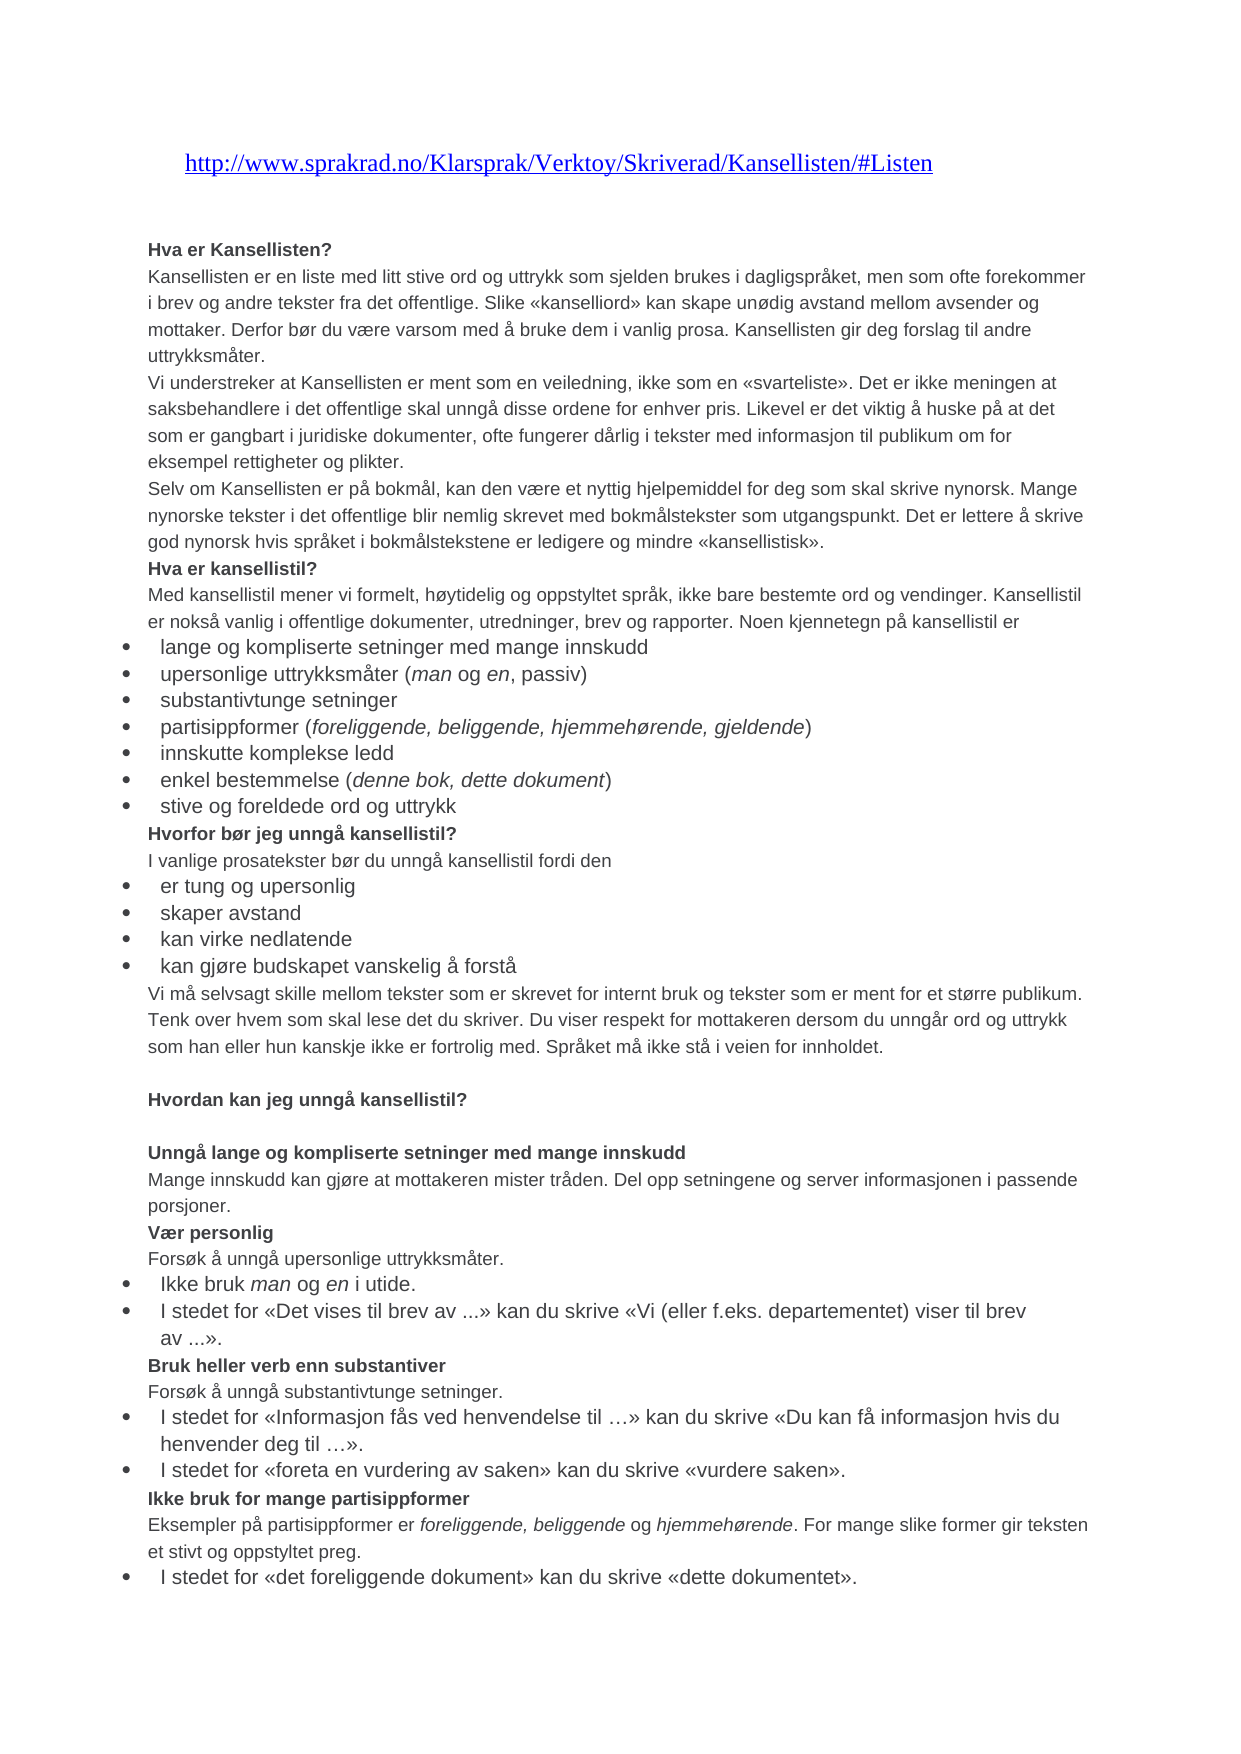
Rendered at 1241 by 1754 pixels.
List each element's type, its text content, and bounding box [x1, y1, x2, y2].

text Hvorfor bør jeg unngå kansellistil? [148, 818, 1093, 845]
list enkel bestemmelse (denne bok, dette dokument) [123, 765, 1093, 792]
list I stedet for «Det vises til brev av ...» kan du skrive «Vi (eller f.eks. departementet) viser til brev av ...». [123, 1296, 1093, 1349]
list Ikke bruk man og en i utide. [123, 1270, 1093, 1296]
list partisippformer (foreliggende, beliggende, hjemmehørende, gjeldende) [123, 712, 1093, 738]
text Vær personlig Forsøk å unngå upersonlige uttrykksmåter. [148, 1217, 1093, 1270]
list I stedet for «det foreliggende dokument» kan du skrive «dette dokumentet». [123, 1562, 1093, 1588]
text Vi må selvsagt skille mellom tekster som er skrevet for internt bruk og tekster som er ment for et større publikum. Tenk over hvem som skal lese det du skriver. Du viser respekt for mottakeren dersom du unngår ord og uttrykk som han eller hun kanskje ikke er fortrolig med. Språket må ikke stå i veien for innholdet. [148, 978, 1093, 1057]
text Hva er Kansellisten? [148, 234, 1093, 260]
text Hvordan kan jeg unngå kansellistil? [148, 1057, 1093, 1110]
text Kansellisten er en liste med litt stive ord og uttrykk som sjelden brukes i dagligspråket, men som ofte forekommer i brev og andre tekster fra det offentlige. Slike «kanselliord» kan skape unødig avstand mellom avsender og mottaker. Derfor bør du være varsom med å bruke dem i vanlig prosa. Kansellisten gir deg forslag til andre uttrykksmåter. [148, 260, 1093, 367]
text http://www.sprakrad.no/Klarsprak/Verktoy/Skriverad/Kansellisten/#Listen [185, 148, 1093, 176]
text Selv om Kansellisten er på bokmål, kan den være et nyttig hjelpemiddel for deg som skal skrive nynorsk. Mange nynorske tekster i det offentlige blir nemlig skrevet med bokmålstekster som utgangspunkt. Det er lettere å skrive god nynorsk hvis språket i bokmålstekstene er ledigere og mindre «kansellistisk». [148, 473, 1093, 553]
text I vanlige prosatekster bør du unngå kansellistil fordi den [148, 845, 1093, 871]
text Ikke bruk for mange partisippformer Eksempler på partisippformer er foreliggende, beliggende og hjemmehørende. For mange slike former gir teksten et stivt og oppstyltet preg. [148, 1482, 1093, 1562]
list I stedet for «Informasjon fås ved henvendelse til …» kan du skrive «Du kan få informasjon hvis du henvender deg til …». [123, 1403, 1093, 1456]
list kan virke nedlatende [123, 924, 1093, 951]
list upersonlige uttrykksmåter (man og en, passiv) [123, 659, 1093, 685]
list er tung og upersonlig [123, 871, 1093, 898]
text Bruk heller verb enn substantiver Forsøk å unngå substantivtunge setninger. [148, 1349, 1093, 1403]
list stive og foreldede ord og uttrykk [123, 792, 1093, 818]
list skaper avstand [123, 898, 1093, 924]
list substantivtunge setninger [123, 685, 1093, 712]
list lange og kompliserte setninger med mange innskudd [123, 632, 1093, 659]
text Unngå lange og kompliserte setninger med mange innskudd Mange innskudd kan gjøre at mottakeren mister tråden. Del opp setningene og server informasjonen i passende porsjoner. [148, 1110, 1093, 1217]
list innskutte komplekse ledd [123, 738, 1093, 765]
text Hva er kansellistil? [148, 553, 1093, 579]
text Med kansellistil mener vi formelt, høytidelig og oppstyltet språk, ikke bare bestemte ord og vendinger. Kansellistil er nokså vanlig i offentlige dokumenter, utredninger, brev og rapporter. Noen kjennetegn på kansellistil er [148, 579, 1093, 632]
list I stedet for «foreta en vurdering av saken» kan du skrive «vurdere saken». [123, 1456, 1093, 1482]
text Vi understreker at Kansellisten er ment som en veiledning, ikke som en «svarteliste». Det er ikke meningen at saksbehandlere i det offentlige skal unngå disse ordene for enhver pris. Likevel er det viktig å huske på at det som er gangbart i juridiske dokumenter, ofte fungerer dårlig i tekster med informasjon til publikum om for eksempel rettigheter og plikter. [148, 367, 1093, 473]
list kan gjøre budskapet vanskelig å forstå [123, 951, 1093, 978]
